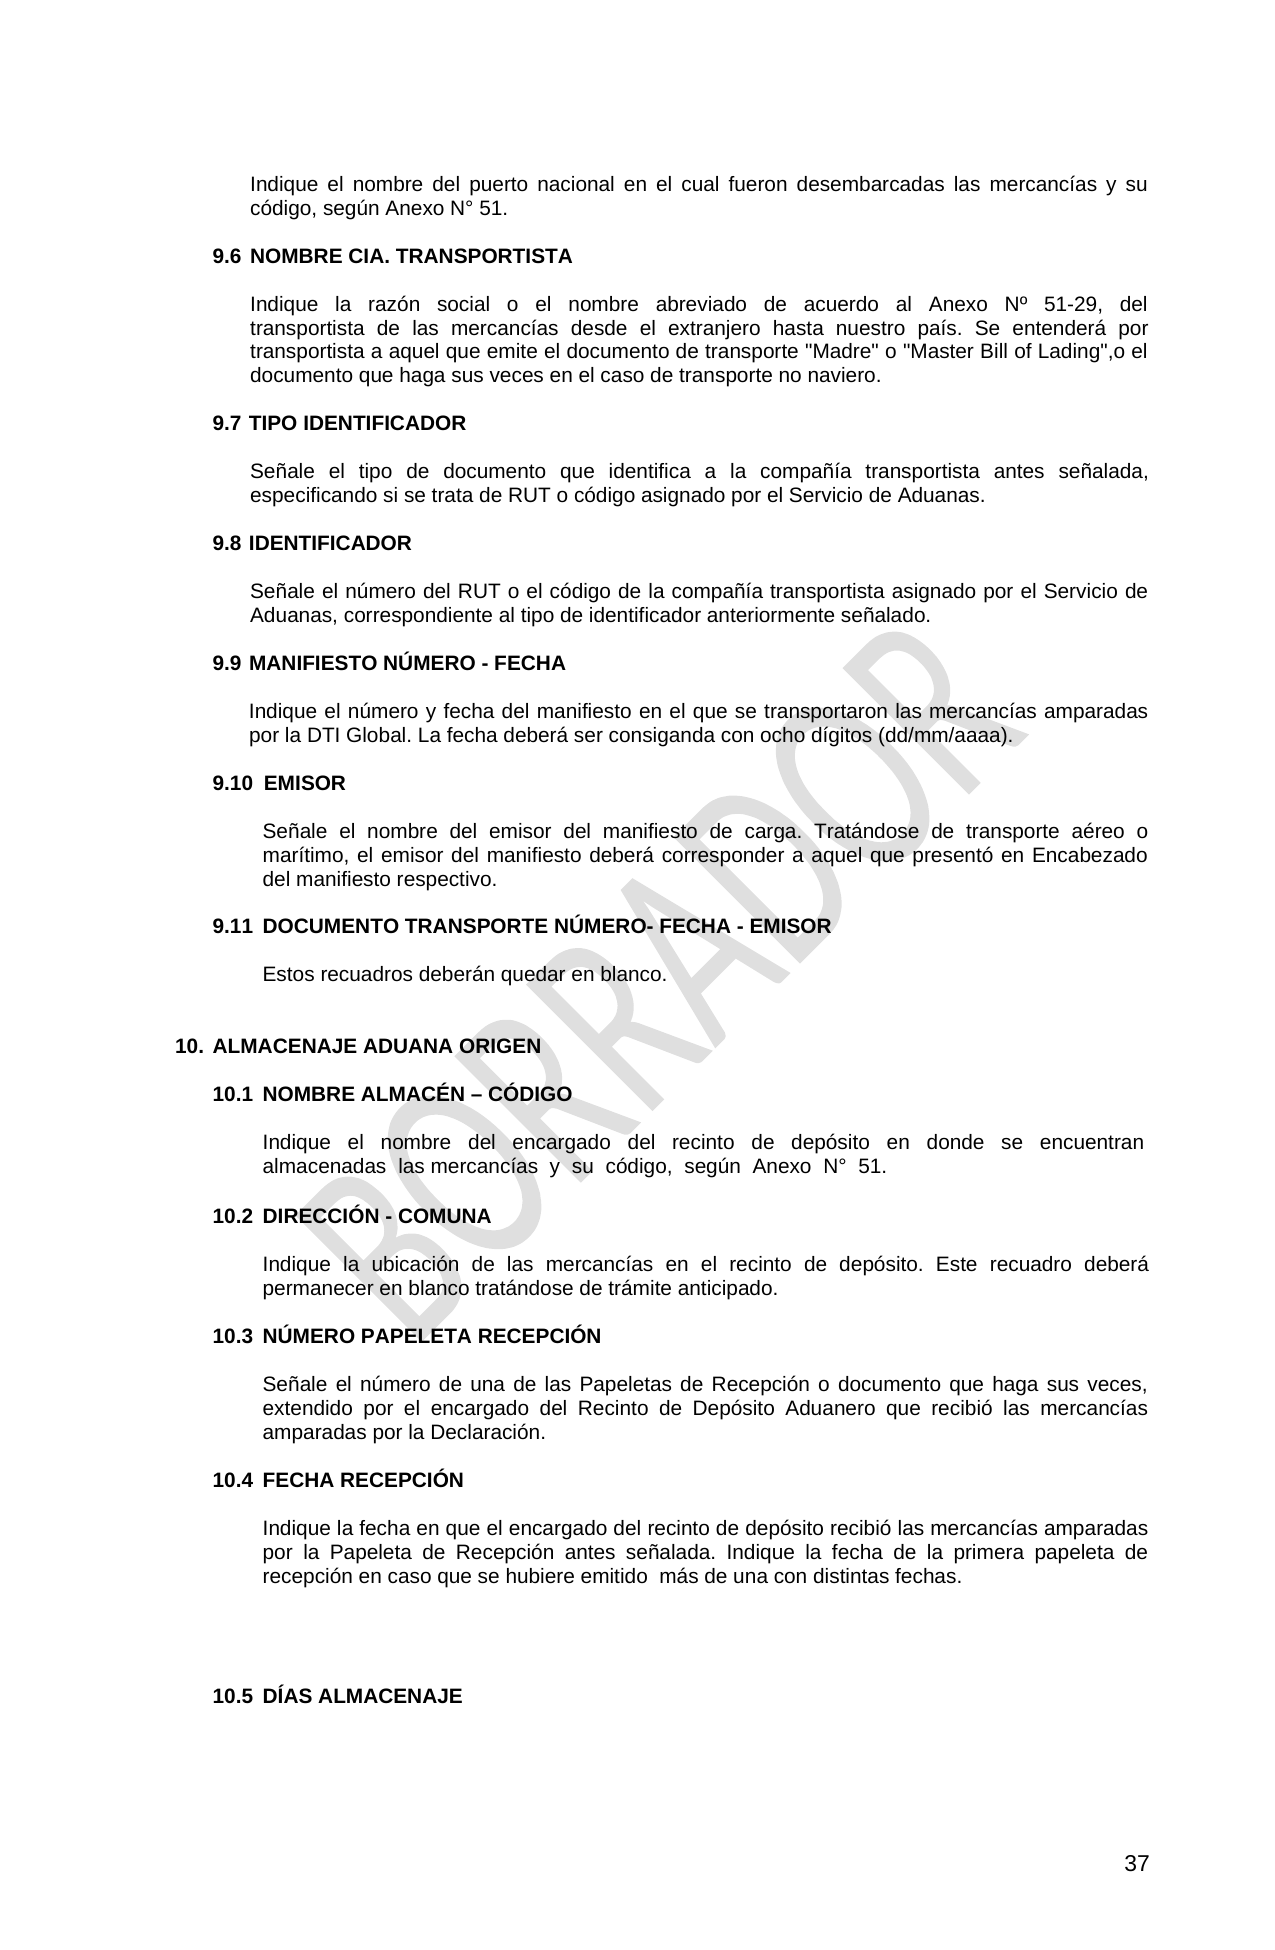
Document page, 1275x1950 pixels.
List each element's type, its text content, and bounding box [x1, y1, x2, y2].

text Indique la razón social o el nombre abreviado de acuerdo al Anexo Nº 51-29, del transportista de las mercancías desde el extranjero hasta nuestro país. Se entenderá por transportista a aquel que emite el documento de transporte "Madre" o "Master Bill of Lading",o el documento que haga sus veces en el caso de transporte no naviero. [250, 291, 1150, 387]
text Señale el número de una de las Papeletas de Recepción o documento que haga sus veces, extendido por el encargado del Recinto de Depósito Aduanero que recibió las mercancías amparadas por la Declaración. [262, 1372, 1150, 1444]
text 10. Almacenaje Aduana Origen [175, 1034, 1150, 1058]
text Indique la fecha en que el encargado del recinto de depósito recibió las mercancías amparadas por la Papeleta de Recepción antes señalada. Indique la fecha de la primera papeleta de recepción en caso que se hubiere emitido más de una con distintas fechas. [262, 1516, 1150, 1588]
text 10.3 Número Papeleta Recepción [212, 1324, 1150, 1348]
text Señale el tipo de documento que identifica a la compañía transportista antes señalada, especificando si se trata de RUT o código asignado por el Servicio de Aduanas. [250, 459, 1150, 507]
text 9.8 Identificador [175, 531, 1150, 555]
text 10.1 Nombre Almacén – código [212, 1082, 1150, 1106]
text Estos recuadros deberán quedar en blanco. [262, 962, 1150, 986]
text 10.2 Dirección - COMUNA [212, 1204, 1150, 1228]
text 9.9 Manifiesto Número - FECHA [212, 651, 1150, 675]
text Indique el nombre del puerto nacional en el cual fueron desembarcadas las mercancías y su código, según Anexo N° 51. [250, 172, 1150, 219]
text 10.5 Días Almacenaje [212, 1683, 1150, 1707]
text 9.10 EMISOR [212, 771, 1150, 794]
text 10.4 Fecha Recepción [212, 1468, 1150, 1492]
text 9.6 Nombre Cia. Transportista [212, 243, 1150, 267]
text Indique el número y fecha del manifiesto en el que se transportaron las mercancías amparadas por la DTI Global. La fecha deberá ser consiganda con ocho dígitos (dd/mm/aaaa). [249, 699, 1150, 747]
text Indique la ubicación de las mercancías en el recinto de depósito. Este recuadro deberá permanecer en blanco tratándose de trámite anticipado. [262, 1252, 1150, 1300]
text Indique el nombre del encargado del recinto de depósito en donde se encuentran almacenadas las mercancías y su código, según Anexo N° 51. [262, 1130, 1150, 1178]
text Señale el nombre del emisor del manifiesto de carga. Tratándose de transporte aéreo o marítimo, el emisor del manifiesto deberá corresponder a aquel que presentó en Encabezado del manifiesto respectivo. [262, 818, 1150, 890]
text 9.11 Documento Transporte Número- fecha - Emisor [212, 914, 1150, 938]
text Señale el número del RUT o el código de la compañía transportista asignado por el Servicio de Aduanas, correspondiente al tipo de identificador anteriormente señalado. [250, 579, 1150, 627]
text 9.7 Tipo Identificador [175, 411, 1150, 435]
